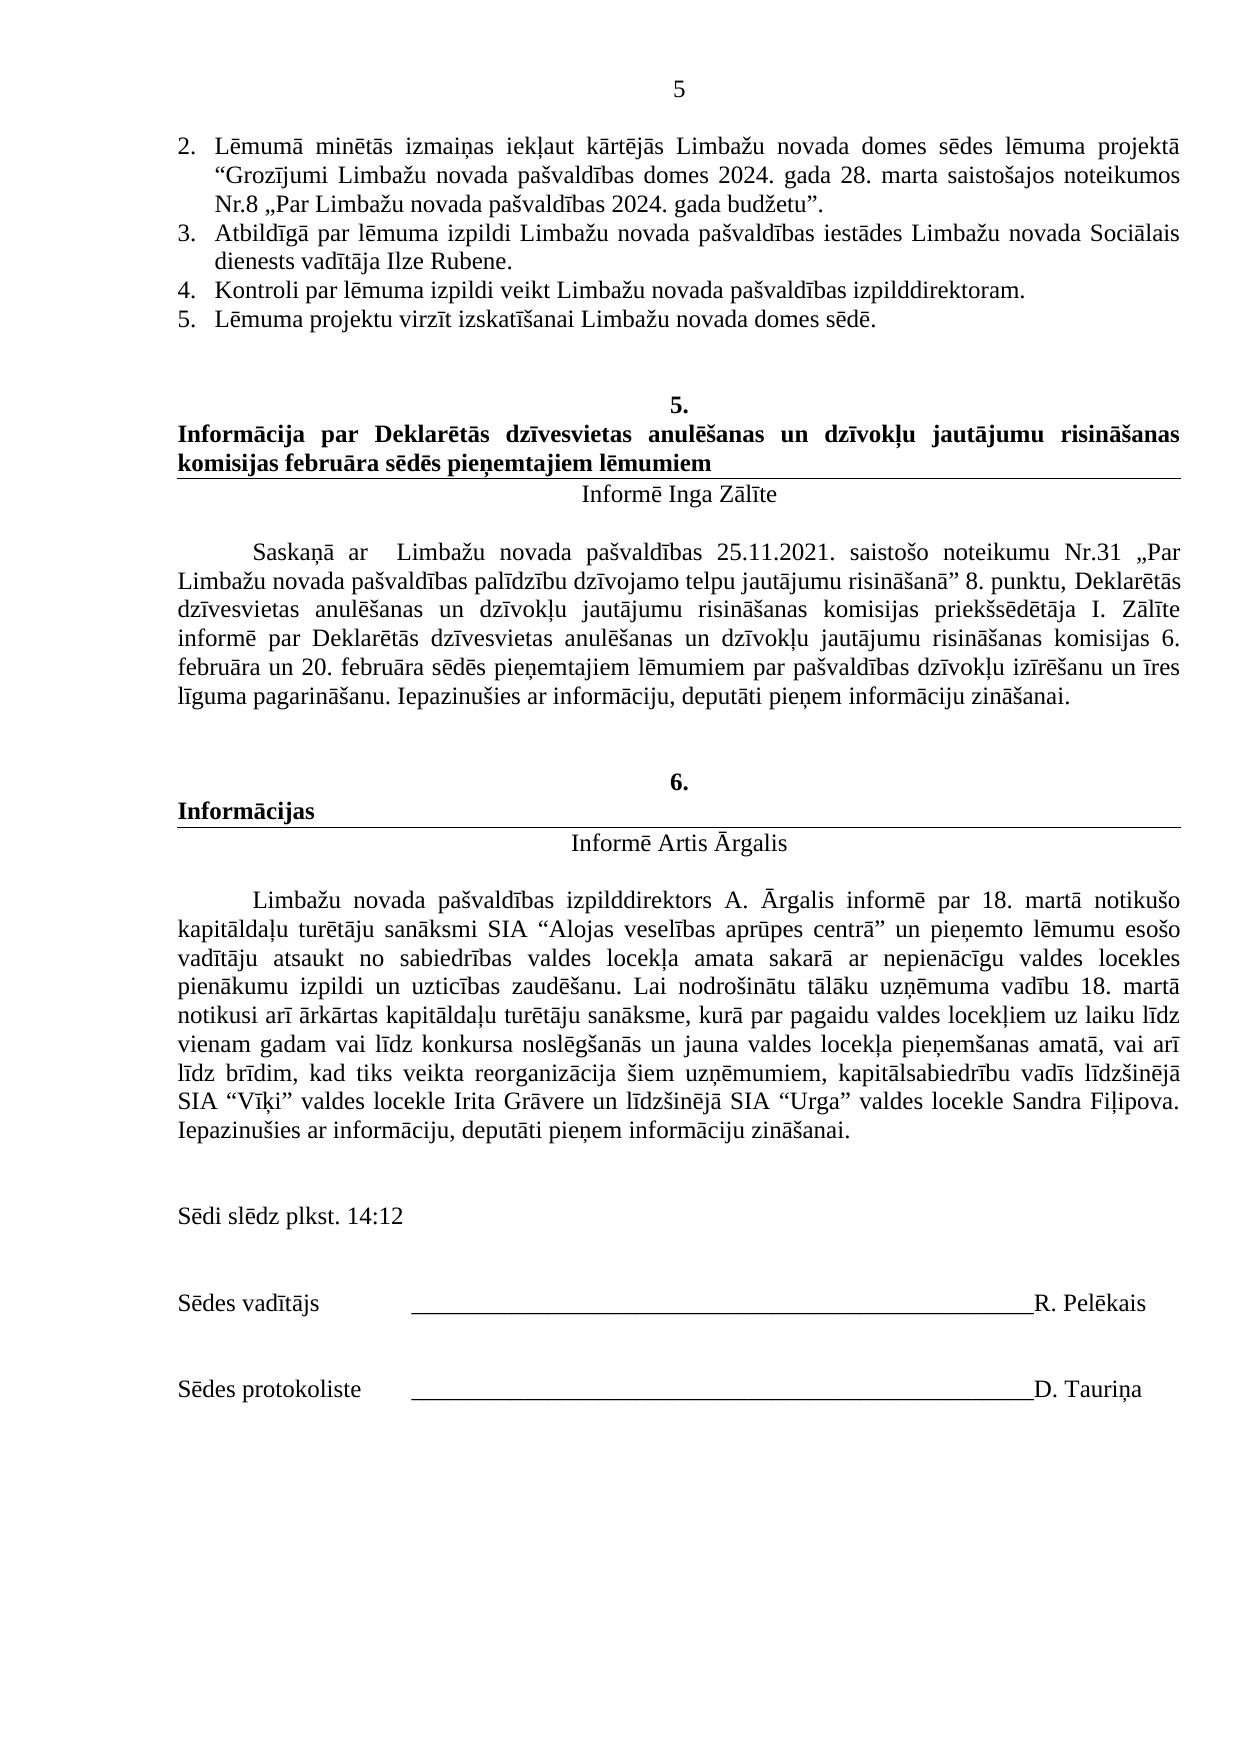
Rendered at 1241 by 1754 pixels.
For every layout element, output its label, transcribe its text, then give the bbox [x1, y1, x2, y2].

list Lēmuma projektu virzīt izskatīšanai Limbažu novada domes sēdē. [177, 304, 1181, 333]
text Informācijas [177, 796, 1181, 827]
list Atbildīgā par lēmuma izpildi Limbažu novada pašvaldības iestādes Limbažu novada Sociālais dienests vadītāja Ilze Rubene. [177, 218, 1181, 275]
text Sēdi slēdz plkst. 14:12 [177, 1201, 1181, 1230]
text 5. [177, 390, 1181, 419]
text Saskaņā ar Limbažu novada pašvaldības 25.11.2021. saistošo noteikumu Nr.31 „Par Limbažu novada pašvaldības palīdzību dzīvojamo telpu jautājumu risināšanā” 8. punktu, Deklarētās dzīvesvietas anulēšanas un dzīvokļu jautājumu risināšanas komisijas priekšsēdētāja I. Zālīte informē par Deklarētās dzīvesvietas anulēšanas un dzīvokļu jautājumu risināšanas komisijas 6. februāra un 20. februāra sēdēs pieņemtajiem lēmumiem par pašvaldības dzīvokļu izīrēšanu un īres līguma pagarināšanu. Iepazinušies ar informāciju, deputāti pieņem informāciju zināšanai. [177, 537, 1181, 709]
list Lēmumā minētās izmaiņas iekļaut kārtējās Limbažu novada domes sēdes lēmuma projektā “Grozījumi Limbažu novada pašvaldības domes 2024. gada 28. marta saistošajos noteikumos Nr.8 „Par Limbažu novada pašvaldības 2024. gada budžetu”. [177, 131, 1181, 218]
text Informē Inga Zālīte [177, 479, 1181, 508]
text Sēdes protokoliste D. Tauriņa [177, 1374, 1181, 1403]
list Kontroli par lēmuma izpildi veikt Limbažu novada pašvaldības izpilddirektoram. [177, 275, 1181, 304]
text Limbažu novada pašvaldības izpilddirektors A. Ārgalis informē par 18. martā notikušo kapitāldaļu turētāju sanāksmi SIA “Alojas veselības aprūpes centrā” un pieņemto lēmumu esošo vadītāju atsaukt no sabiedrības valdes locekļa amata sakarā ar nepienācīgu valdes locekles pienākumu izpildi un uzticības zaudēšanu. Lai nodrošinātu tālāku uzņēmuma vadību 18. martā notikusi arī ārkārtas kapitāldaļu turētāju sanāksme, kurā par pagaidu valdes locekļiem uz laiku līdz vienam gadam vai līdz konkursa noslēgšanās un jauna valdes locekļa pieņemšanas amatā, vai arī līdz brīdim, kad tiks veikta reorganizācija šiem uzņēmumiem, kapitālsabiedrību vadīs līdzšinējā SIA “Vīķi” valdes locekle Irita Grāvere un līdzšinējā SIA “Urga” valdes locekle Sandra Fiļipova. Iepazinušies ar informāciju, deputāti pieņem informāciju zināšanai. [177, 885, 1181, 1144]
text Informācija par Deklarētās dzīvesvietas anulēšanas un dzīvokļu jautājumu risināšanas komisijas februāra sēdēs pieņemtajiem lēmumiem [177, 419, 1181, 478]
text 6. [177, 767, 1181, 796]
text Informē Artis Ārgalis [177, 828, 1181, 856]
text Sēdes vadītājs R. Pelēkais [177, 1288, 1181, 1316]
